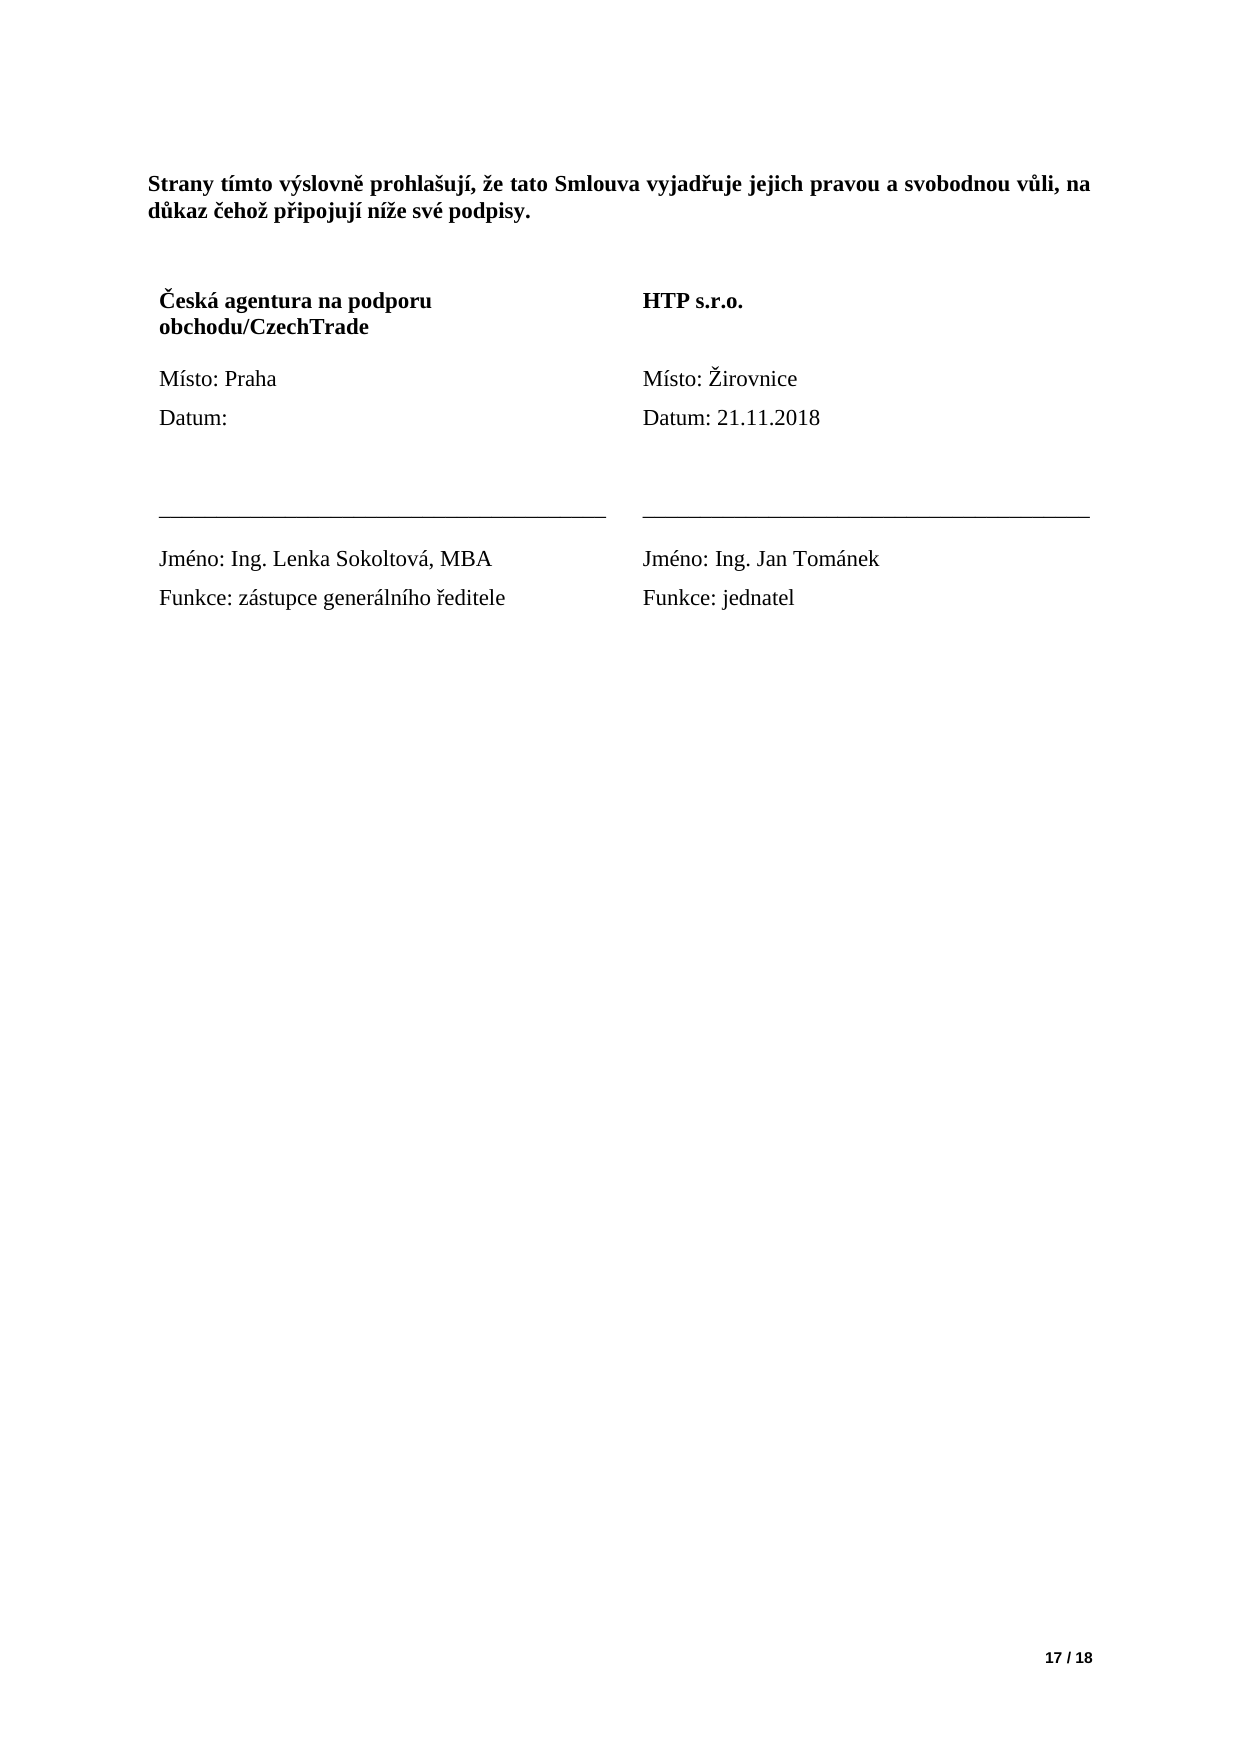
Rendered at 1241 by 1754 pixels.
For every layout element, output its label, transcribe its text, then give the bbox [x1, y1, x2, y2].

table_cell Jméno: Ing. Jan Tománek Funkce: jednatel [631, 533, 1119, 778]
table_cell _______________________________________ [631, 443, 1119, 533]
text Strany tímto výslovně prohlašují, že tato Smlouva vyjadřuje jejich pravou a svobodnou vůli, na důkaz čehož připojují níže své podpisy. [148, 171, 1092, 223]
table_cell _______________________________________ [148, 443, 631, 533]
table_cell Jméno: Ing. Lenka Sokoltová, MBA Funkce: zástupce generálního ředitele [148, 533, 631, 778]
table_cell Místo: Žirovnice Datum: 21.11.2018 [631, 352, 1119, 442]
table_cell Místo: Praha Datum: [148, 352, 631, 442]
table_header Česká agentura na podporu obchodu/CzechTrade [148, 275, 631, 352]
table_header HTP s.r.o. [631, 275, 1119, 352]
